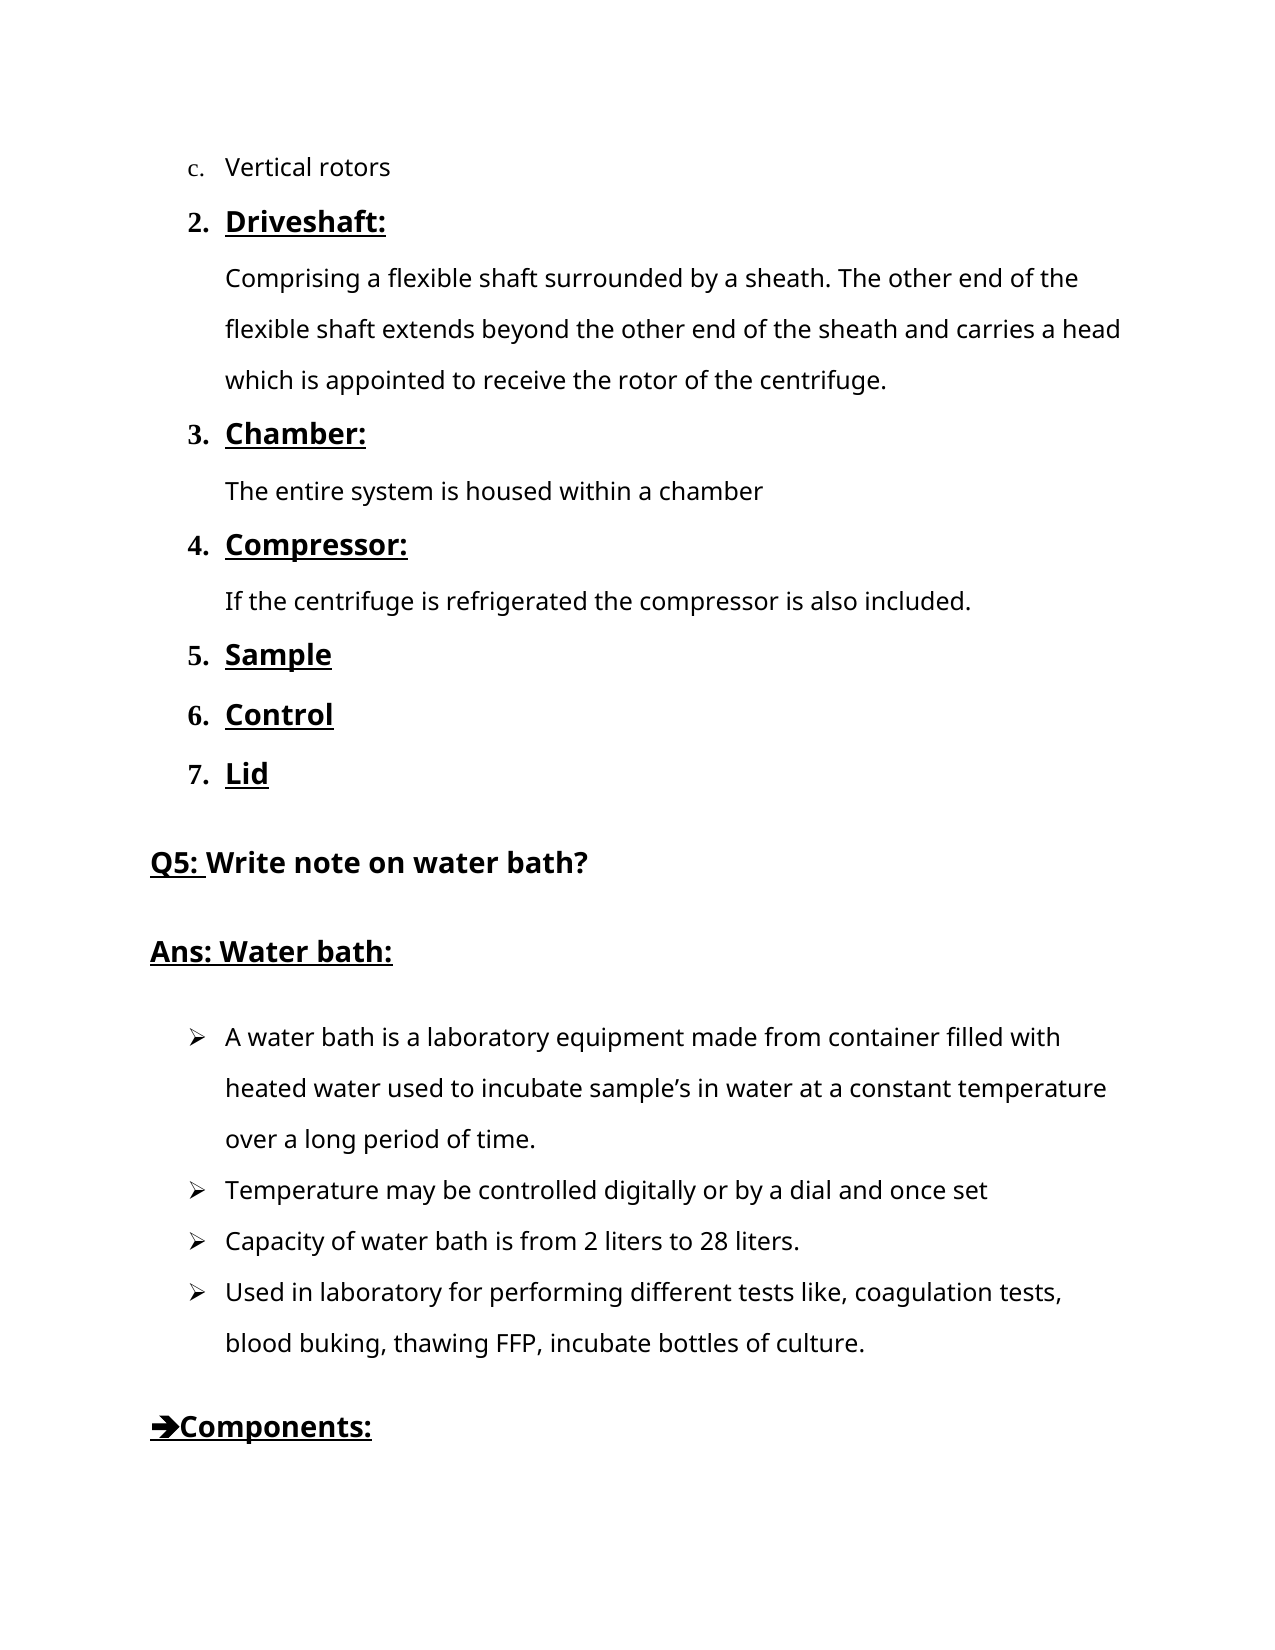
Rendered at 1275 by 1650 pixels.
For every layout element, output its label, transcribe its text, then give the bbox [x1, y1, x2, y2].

text Components: [150, 1406, 1125, 1446]
list If the centrifuge is refrigerated the compressor is also included. [225, 584, 1125, 618]
list Sample [187, 635, 1125, 674]
list Vertical rotors [187, 150, 1125, 184]
list Comprising a flexible shaft surrounded by a sheath. The other end of the flexible shaft extends beyond the other end of the sheath and carries a head which is appointed to receive the rotor of the centrifuge. [225, 261, 1125, 397]
list The entire system is housed within a chamber [225, 473, 1125, 507]
list Lid [187, 754, 1125, 793]
list Driveshaft: [187, 201, 1125, 241]
list Capacity of water bath is from 2 liters to 28 liters. [187, 1224, 1125, 1258]
list Temperature may be controlled digitally or by a dial and once set [187, 1173, 1125, 1207]
list Used in laboratory for performing different tests like, coagulation tests, blood buking, thawing FFP, incubate bottles of culture. [187, 1275, 1125, 1360]
list Compressor: [187, 524, 1125, 564]
list A water bath is a laboratory equipment made from container filled with heated water used to incubate sample’s in water at a constant temperature over a long period of time. [187, 1019, 1125, 1156]
text Ans: Water bath: [150, 931, 1125, 971]
list Control [187, 694, 1125, 734]
list Chamber: [187, 414, 1125, 453]
text Q5: Write note on water bath? [150, 842, 1125, 882]
